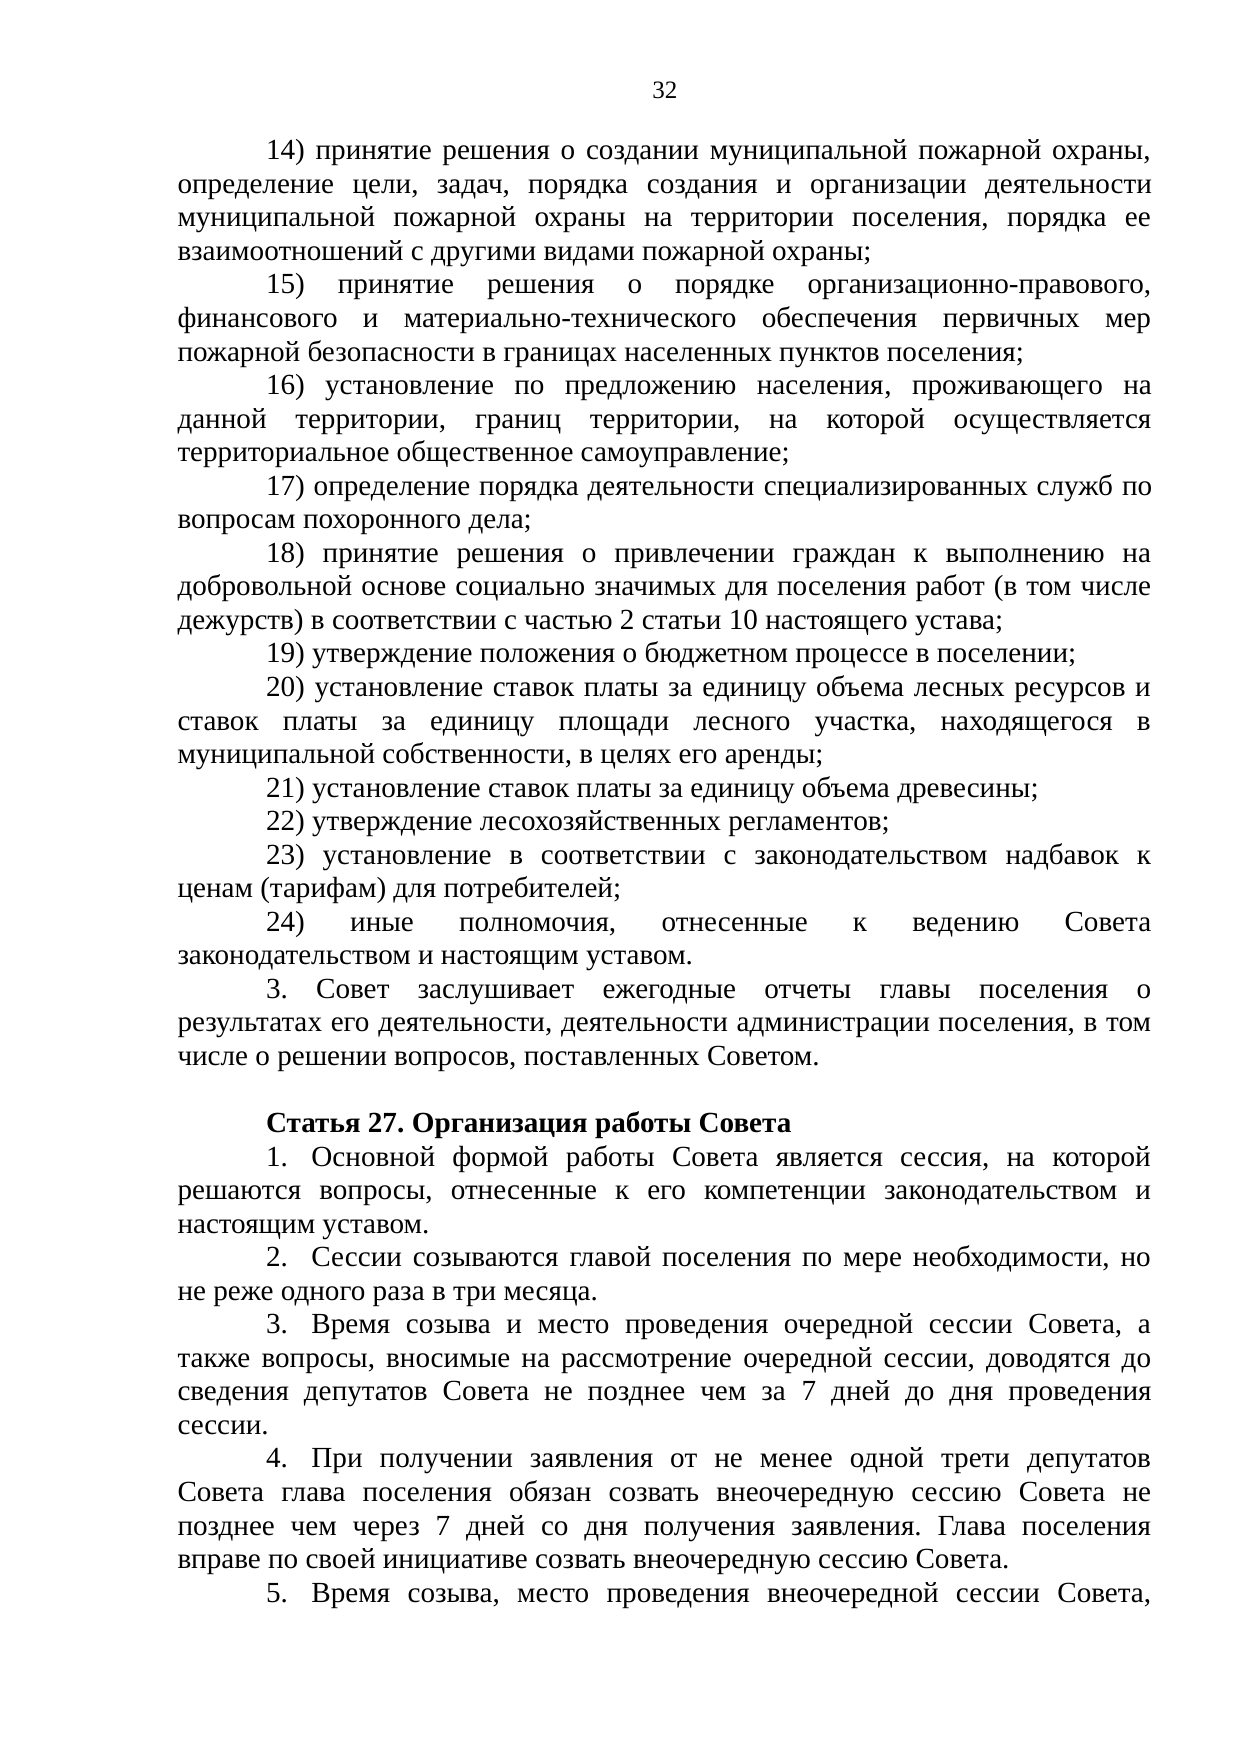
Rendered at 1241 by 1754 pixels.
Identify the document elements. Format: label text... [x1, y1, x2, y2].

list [177, 1575, 1152, 1608]
text 22) утверждение лесохозяйственных регламентов; [177, 803, 1152, 837]
text 18) принятие решения о привлечении граждан к выполнению на добровольной основе социально значимых для поселения работ (в том числе дежурств) в соответствии с частью 2 статьи 10 настоящего устава; [177, 535, 1152, 636]
list Основной формой работы Совета является сессия, на которой решаются вопросы, отнесенные к его компетенции законодательством и настоящим уставом. [177, 1139, 1152, 1239]
text 21) установление ставок платы за единицу объема древесины; [177, 770, 1152, 803]
text 15) принятие решения о порядке организационно-правового, финансового и материально-технического обеспечения первичных мер пожарной безопасности в границах населенных пунктов поселения; [177, 267, 1152, 367]
text 17) определение порядка деятельности специализированных служб по вопросам похоронного дела; [177, 468, 1152, 535]
text 16) установление по предложению населения, проживающего на данной территории, границ территории, на которой осуществляется территориальное общественное самоуправление; [177, 367, 1152, 468]
text 19) утверждение положения о бюджетном процессе в поселении; [177, 636, 1152, 669]
list При получении заявления от не менее одной трети депутатов Совета глава поселения обязан созвать внеочередную сессию Совета не позднее чем через 7 дней со дня получения заявления. Глава поселения вправе по своей инициативе созвать внеочередную сессию Совета. [177, 1441, 1152, 1575]
text 24) иные полномочия, отнесенные к ведению Совета законодательством и настоящим уставом. [177, 904, 1152, 971]
text 23) установление в соответствии с законодательством надбавок к ценам (тарифам) для потребителей; [177, 837, 1152, 904]
text 14) принятие решения о создании муниципальной пожарной охраны, определение цели, задач, порядка создания и организации деятельности муниципальной пожарной охраны на территории поселения, порядка ее взаимоотношений с другими видами пожарной охраны; [177, 132, 1152, 267]
list Время созыва и место проведения очередной сессии Совета, а также вопросы, вносимые на рассмотрение очередной сессии, доводятся до сведения депутатов Совета не позднее чем за 7 дней до дня проведения сессии. [177, 1306, 1152, 1441]
text 3. Совет заслушивает ежегодные отчеты главы поселения о результатах его деятельности, деятельности администрации поселения, в том числе о решении вопросов, поставленных Советом. [177, 971, 1152, 1072]
text Статья 27. Организация работы Совета [177, 1105, 1152, 1139]
list Сессии созываются главой поселения по мере необходимости, но не реже одного раза в три месяца. [177, 1239, 1152, 1306]
text 20) установление ставок платы за единицу объема лесных ресурсов и ставок платы за единицу площади лесного участка, находящегося в муниципальной собственности, в целях его аренды; [177, 669, 1152, 770]
